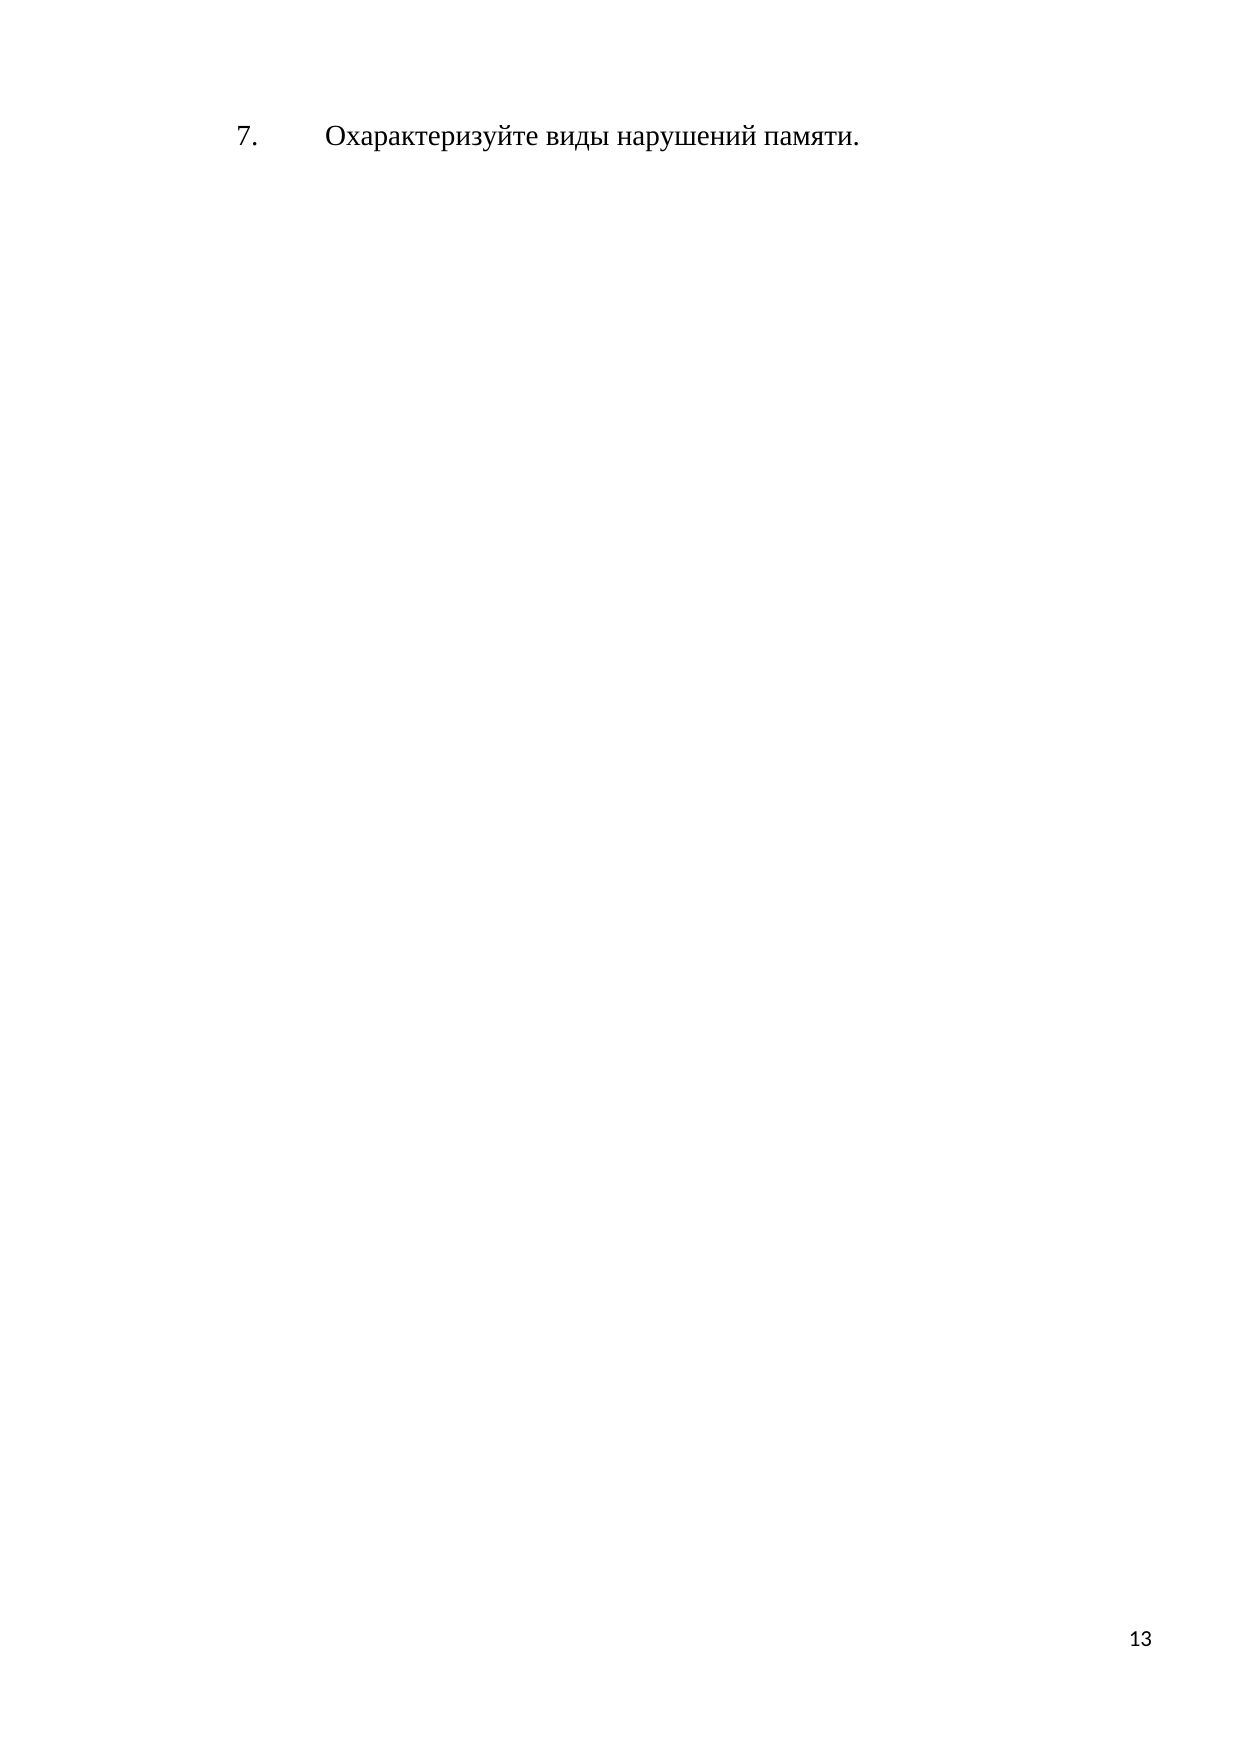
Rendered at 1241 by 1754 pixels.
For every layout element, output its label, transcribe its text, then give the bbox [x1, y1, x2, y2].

list Охарактеризуйте виды нарушений памяти. [177, 118, 1152, 152]
